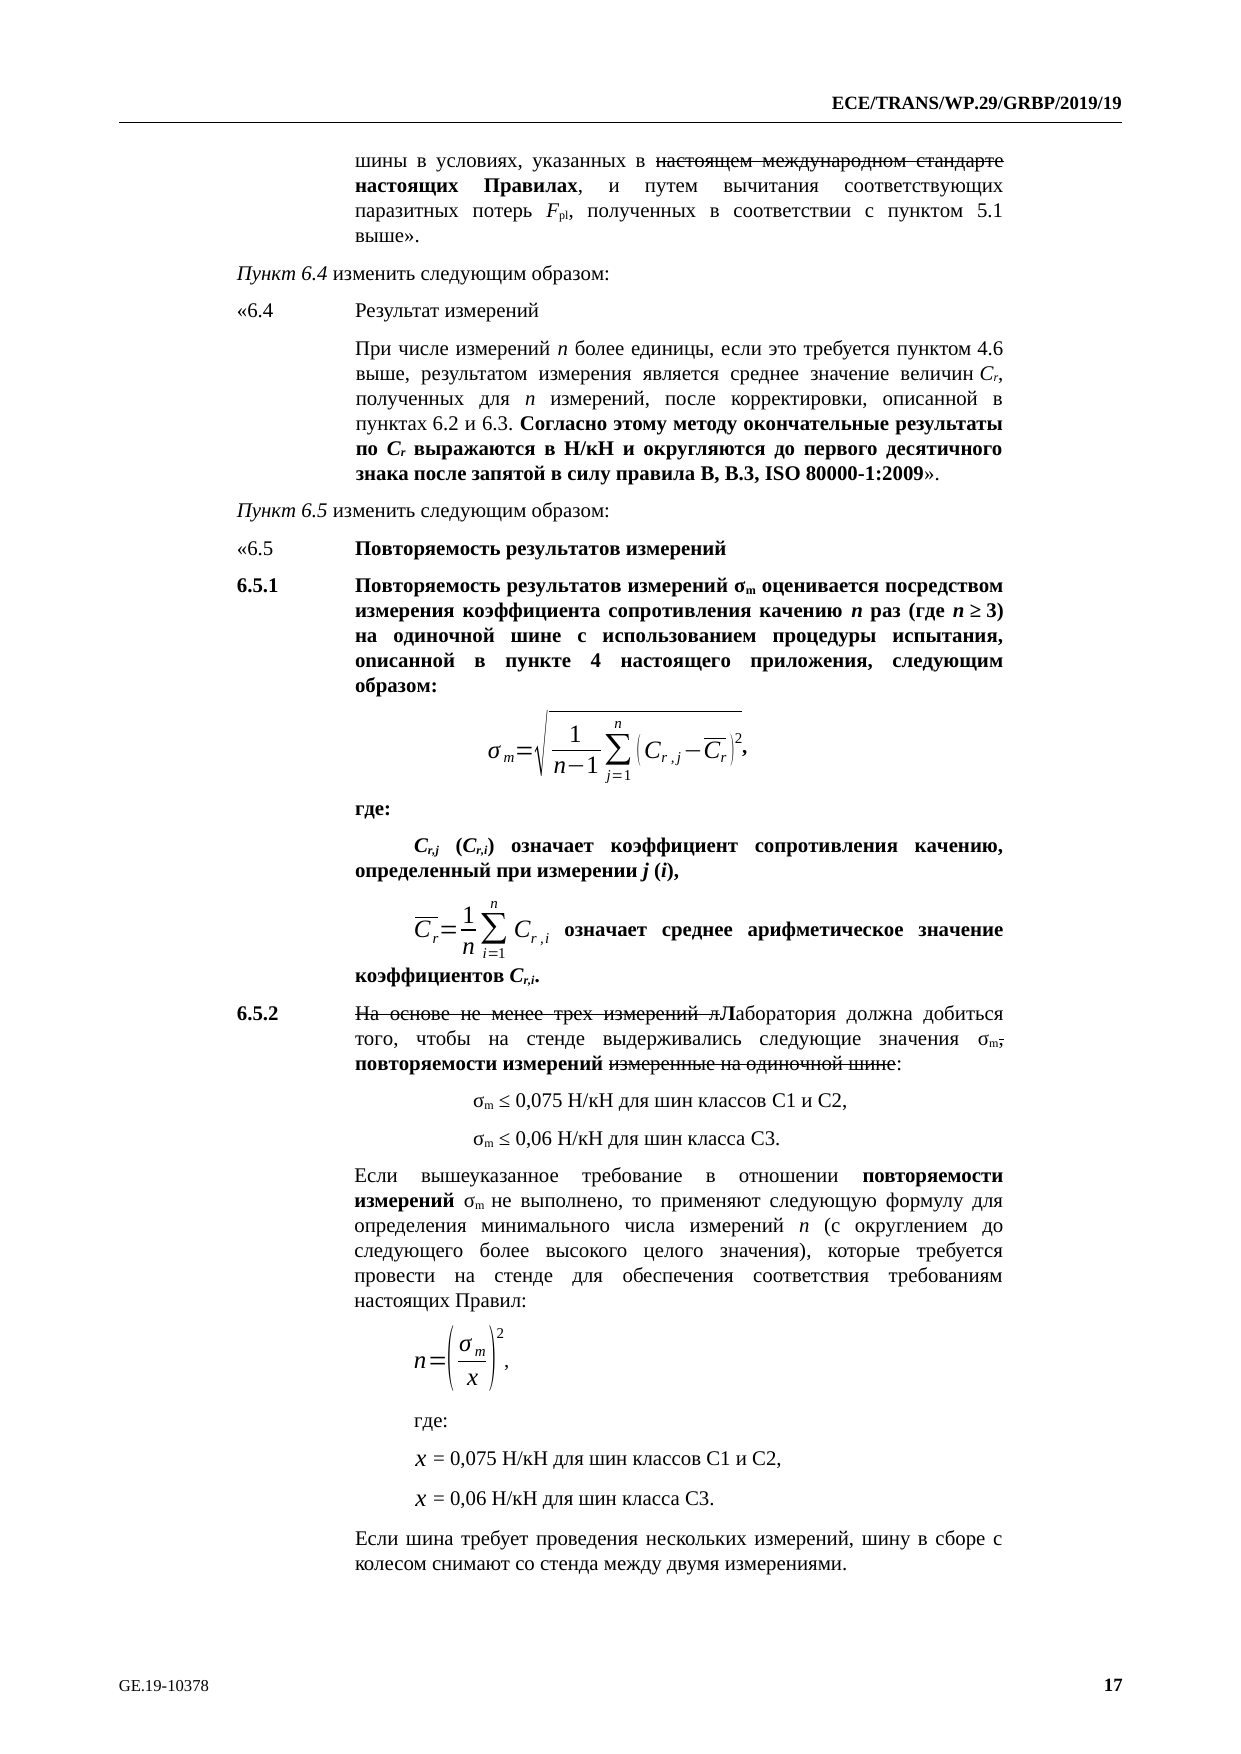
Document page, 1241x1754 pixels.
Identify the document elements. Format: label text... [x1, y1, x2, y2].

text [355, 147, 1003, 247]
text 6.5.1 Повторяемость результатов измерений σm оценивается посредством измерения коэффициента сопротивления качению n раз (где n ≥ 3) на одиночной шине с использованием процедуры испытания, onисанной в пункте 4 настоящего приложения, следующим образом: [237, 572, 1003, 697]
text , [429, 709, 1003, 782]
text Если шина требует проведения нескольких измерений, шину в сборе с колесом снимают со стенда между двумя измерениями. [237, 1524, 1003, 1574]
text «6.5 Повторяемость результатов измерений [237, 534, 1003, 559]
text где: [237, 1407, 1003, 1432]
text σm ≤ 0,06 Н/кН для шин класса C3. [296, 1125, 1003, 1150]
text где: [237, 795, 1003, 820]
text «6.4 Результат измерений [237, 297, 1003, 322]
text , [237, 1325, 1003, 1394]
text Пункт 6.4 изменить следующим образом: [237, 259, 1122, 284]
text Cr,j (Cr,i) означает коэффициент сопротивления качению, определенный при измерении j (i), [237, 832, 1003, 882]
text Если вышеуказанное требование в отношении повторяемости измерений σm не выполнено, то применяют следующую формулу для определения минимального числа измерений n (с округлением до следующего более высокого целого значения), которые требуется провести на стенде для обеспечения соответствия требованиям настоящих Правил: [296, 1162, 1003, 1312]
text = 0,075 Н/кН для шин классов С1 и С2, [237, 1444, 1003, 1472]
text σm ≤ 0,075 Н/кН для шин классов C1 и C2, [296, 1087, 1003, 1112]
text При числе измерений n более единицы, если это требуется пунктом 4.6 выше, результатом измерения является среднее значение величин Cr, полученных для n измерений, после корректировки, описанной в пунктах 6.2 и 6.3. Согласно этому методу окончательные результаты по Cr выражаются в Н/кН и округляются до первого десятичного знака после запятой в силу правила B, B.3, ISO 80000-1:2009». [237, 334, 1003, 484]
text означает среднее арифметическое значение коэффициентов Cr,i. [237, 895, 1003, 987]
text = 0,06 Н/кН для шин класса С3. [237, 1484, 1003, 1512]
text 6.5.2 На основе не менее трех измерений лЛаборатория должна добиться того, чтобы на стенде выдерживались следующие значения σm, повторяемости измерений измеренные на одиночной шине: [237, 1000, 1003, 1075]
text Пункт 6.5 изменить следующим образом: [237, 497, 1122, 522]
